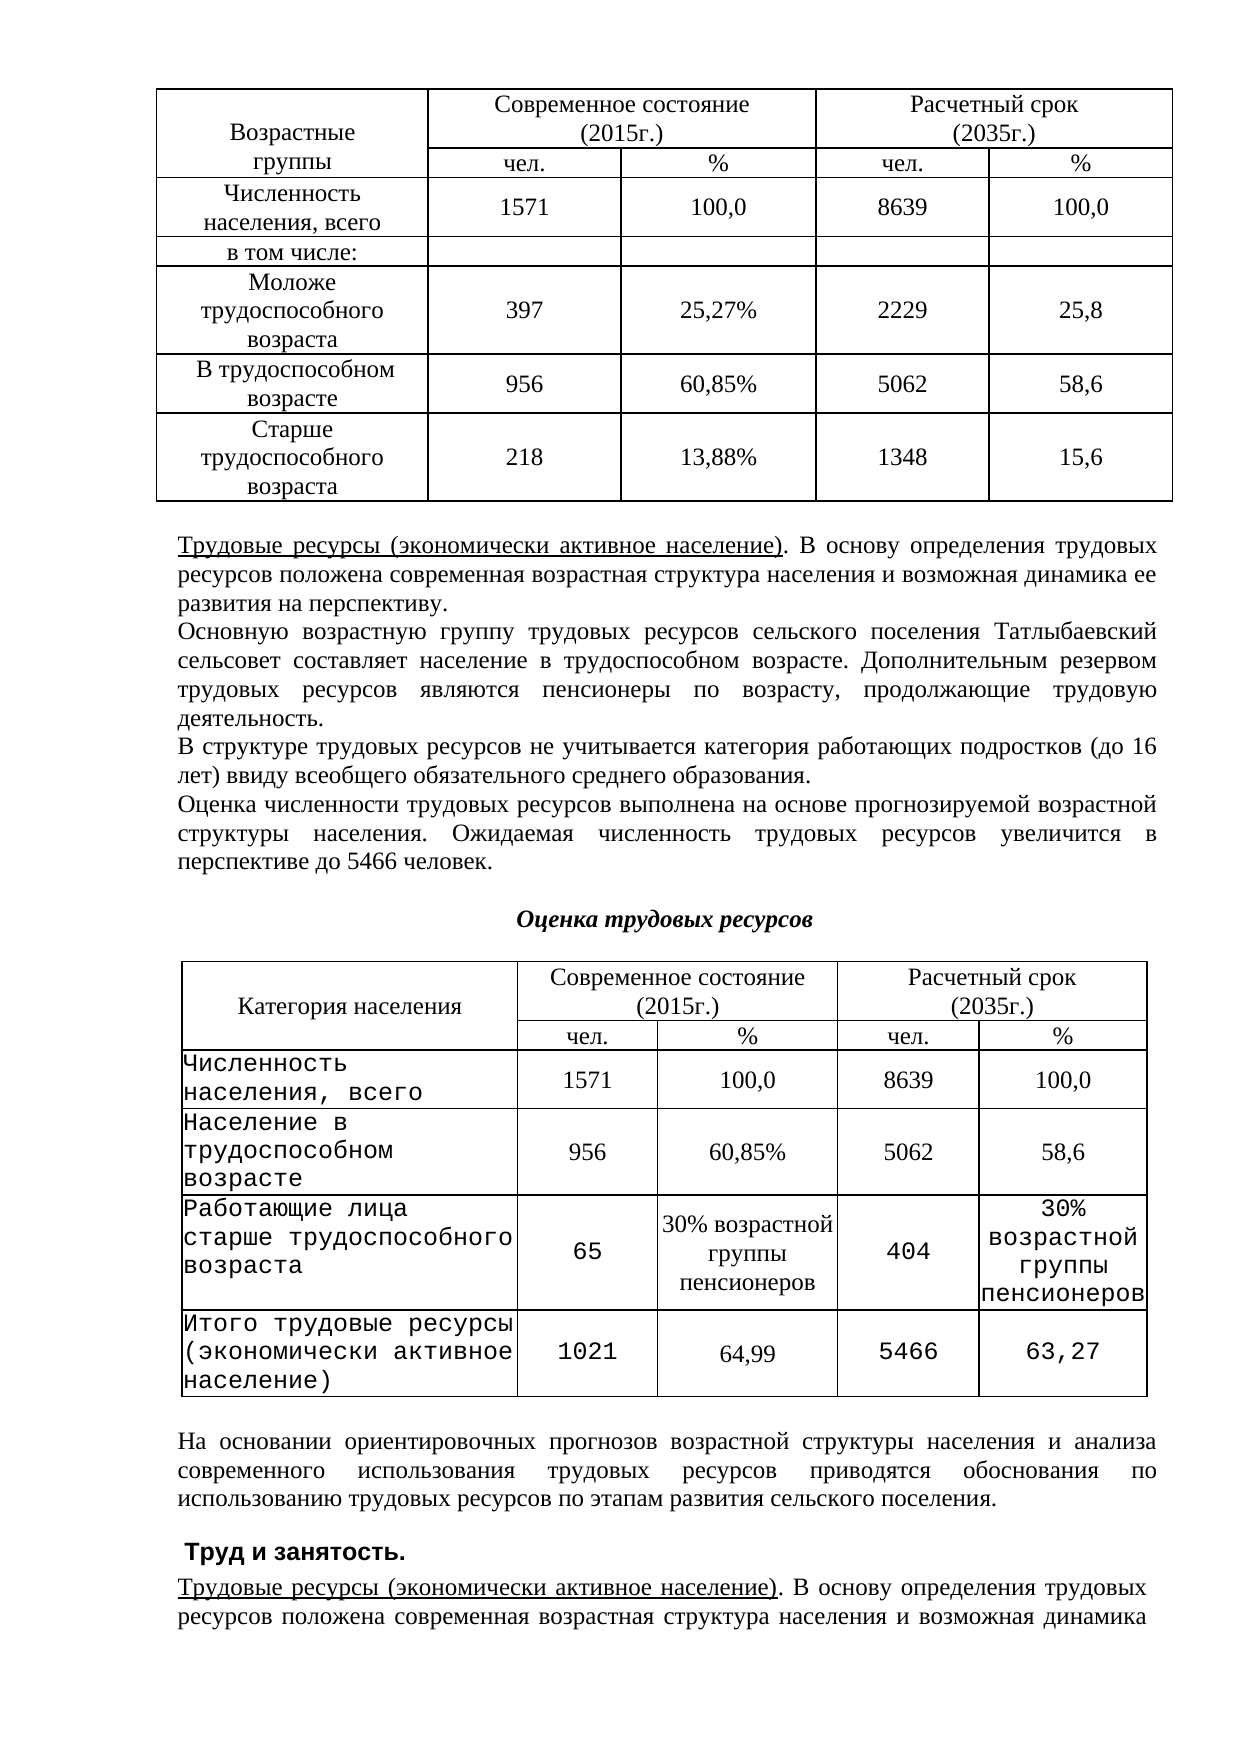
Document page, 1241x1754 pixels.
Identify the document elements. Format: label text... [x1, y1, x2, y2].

text Труд и занятость. [177, 1537, 1152, 1566]
table_cell 60,85% [658, 1109, 837, 1194]
table_cell Численность населения, всего [157, 178, 427, 236]
table_cell 65 [518, 1196, 657, 1309]
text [177, 1572, 1147, 1630]
table_cell 30% возрастной группы пенсионеров [658, 1196, 837, 1309]
table_cell 397 [429, 267, 620, 353]
table_header Расчетный срок (2035г.) [838, 962, 1146, 1020]
table_header Современное состояние (2015г.) [429, 90, 815, 147]
table_header Расчетный срок (2035г.) [817, 90, 1172, 147]
table_cell 100,0 [990, 178, 1172, 236]
text Основную возрастную группу трудовых ресурсов сельского поселения Татлыбаевский сельсовет составляет население в трудоспособном возрасте. Дополнительным резервом трудовых ресурсов являются пенсионеры по возрасту, продолжающие трудовую деятельность. [177, 616, 1158, 731]
table_cell чел. [518, 1021, 657, 1049]
table_header Современное состояние (2015г.) [518, 962, 837, 1020]
table_cell Население в трудоспособном возрасте [183, 1109, 517, 1194]
table_cell 100,0 [622, 178, 815, 236]
text В структуре трудовых ресурсов не учитывается категория работающих подростков (до 16 лет) ввиду всеобщего обязательного среднего образования. [177, 731, 1158, 789]
table_cell [990, 237, 1172, 265]
table_cell 1348 [817, 414, 988, 500]
table_cell [817, 237, 988, 265]
table_cell 2229 [817, 267, 988, 353]
text На основании ориентировочных прогнозов возрастной структуры населения и анализа современного использования трудовых ресурсов приводятся обоснования по использованию трудовых ресурсов по этапам развития сельского поселения. [177, 1426, 1158, 1512]
table_cell 13,88% [622, 414, 815, 500]
table_cell 404 [838, 1196, 978, 1309]
table_cell 100,0 [658, 1051, 837, 1108]
table_cell [622, 237, 815, 265]
table_header Возрастные группы [157, 90, 427, 177]
table_cell 30% возрастной группы пенсионеров [980, 1196, 1146, 1309]
table_cell Старше трудоспособного возраста [157, 414, 427, 500]
table_cell Численность населения, всего [183, 1051, 517, 1108]
table_cell 63,27 [980, 1311, 1146, 1396]
table_cell чел. [429, 149, 620, 177]
table_cell 1571 [518, 1051, 657, 1108]
table_cell 956 [429, 355, 620, 412]
table_cell в том числе: [157, 237, 427, 265]
table_cell чел. [838, 1021, 978, 1049]
table_cell 8639 [838, 1051, 978, 1108]
table_cell Моложе трудоспособного возраста [157, 267, 427, 353]
table_cell В трудоспособном возрасте [157, 355, 427, 412]
table_cell 58,6 [990, 355, 1172, 412]
table_cell % [990, 149, 1172, 177]
table_cell 218 [429, 414, 620, 500]
table_cell Работающие лица старше трудоспособного возраста [183, 1196, 517, 1309]
table_cell 25,8 [990, 267, 1172, 353]
table_cell 5466 [838, 1311, 978, 1396]
table_cell чел. [817, 149, 988, 177]
table_cell 1571 [429, 178, 620, 236]
table_cell 15,6 [990, 414, 1172, 500]
table_cell 60,85% [622, 355, 815, 412]
table_cell 100,0 [980, 1051, 1146, 1108]
table_cell Итого трудовые ресурсы (экономически активное население) [183, 1311, 517, 1396]
table_cell 956 [518, 1109, 657, 1194]
table_cell 64,99 [658, 1311, 837, 1396]
table_cell % [622, 149, 815, 177]
table_cell 5062 [838, 1109, 978, 1194]
table_cell 58,6 [980, 1109, 1146, 1194]
table_cell % [658, 1021, 837, 1049]
table_cell 5062 [817, 355, 988, 412]
table_cell 8639 [817, 178, 988, 236]
table_header Категория населения [183, 962, 517, 1049]
table_cell 25,27% [622, 267, 815, 353]
text Оценка трудовых ресурсов [177, 904, 1152, 933]
text Оценка численности трудовых ресурсов выполнена на основе прогнозируемой возрастной структуры населения. Ожидаемая численность трудовых ресурсов увеличится в перспективе до 5466 человек. [177, 789, 1158, 875]
table_cell [429, 237, 620, 265]
table_cell % [980, 1021, 1146, 1049]
table_cell 1021 [518, 1311, 657, 1396]
